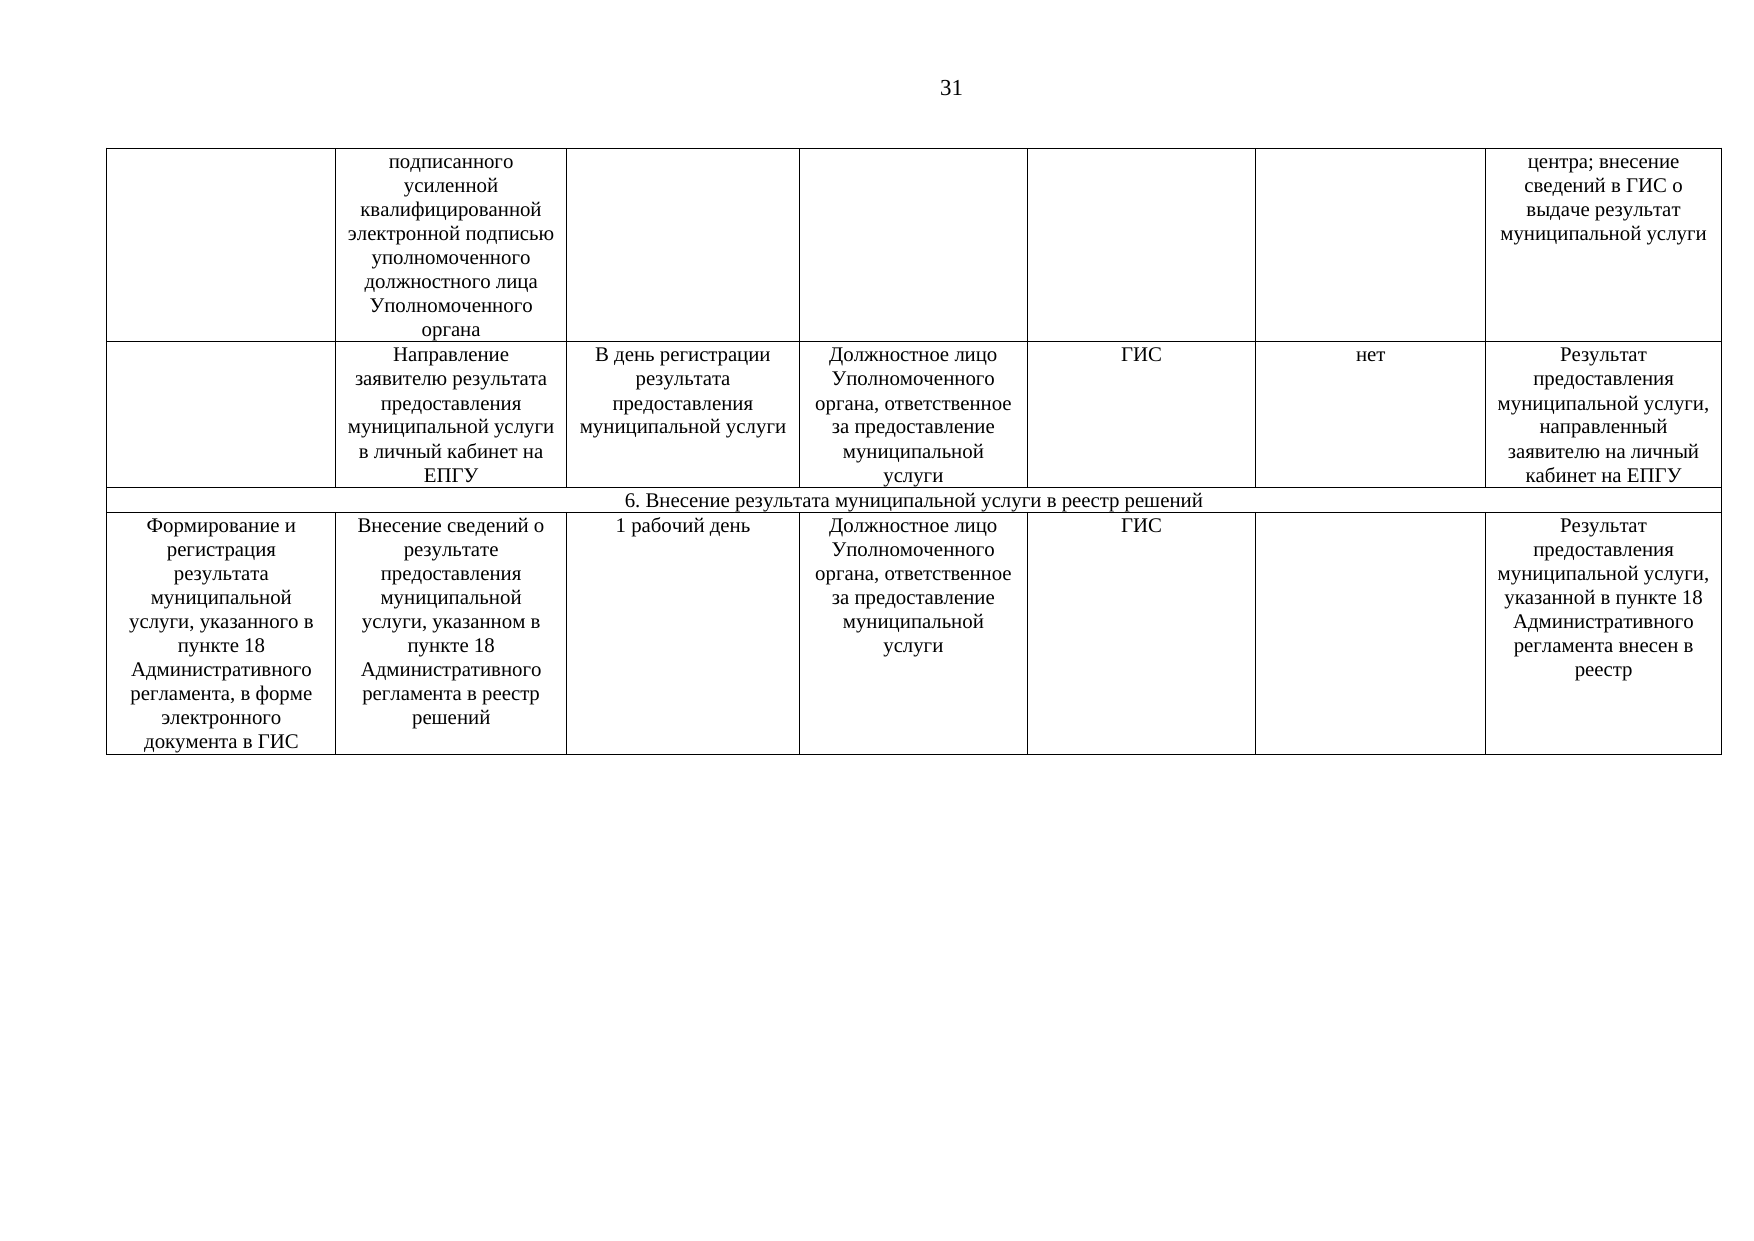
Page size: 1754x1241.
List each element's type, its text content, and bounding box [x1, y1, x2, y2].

table_cell Результат предоставления муниципальной услуги, направленный заявителю на личный кабинет на ЕПГУ [1486, 342, 1721, 487]
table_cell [1486, 149, 1721, 341]
table_cell Должностное лицо Уполномоченного органа, ответственное за предоставление муниципальной услуги [800, 342, 1027, 487]
table_cell Результат предоставления муниципальной услуги, указанной в пункте 18 Административного регламента внесен в реестр [1486, 513, 1721, 753]
table_cell Должностное лицо Уполномоченного органа, ответственное за предоставление муниципальной услуги [800, 513, 1027, 753]
table_cell ГИС [1028, 513, 1255, 753]
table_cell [800, 149, 1027, 341]
table_cell нет [1256, 342, 1485, 487]
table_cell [1028, 149, 1255, 341]
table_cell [1256, 149, 1485, 341]
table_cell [336, 149, 566, 341]
table_cell Внесение сведений о результате предоставления муниципальной услуги, указанном в пункте 18 Административного регламента в реестр решений [336, 513, 566, 753]
table_cell [107, 149, 335, 341]
table_cell Формирование и регистрация результата муниципальной услуги, указанного в пункте 18 Административного регламента, в форме электронного документа в ГИС [107, 513, 335, 753]
table_cell [107, 342, 335, 487]
table_cell 1 рабочий день [567, 513, 799, 753]
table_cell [567, 149, 799, 341]
table_cell 6. Внесение результата муниципальной услуги в реестр решений [107, 488, 1721, 512]
table_cell В день регистрации результата предоставления муниципальной услуги [567, 342, 799, 487]
table_cell ГИС [1028, 342, 1255, 487]
table_cell [1256, 513, 1485, 753]
table_cell Направление заявителю результата предоставления муниципальной услуги в личный кабинет на ЕПГУ [336, 342, 566, 487]
